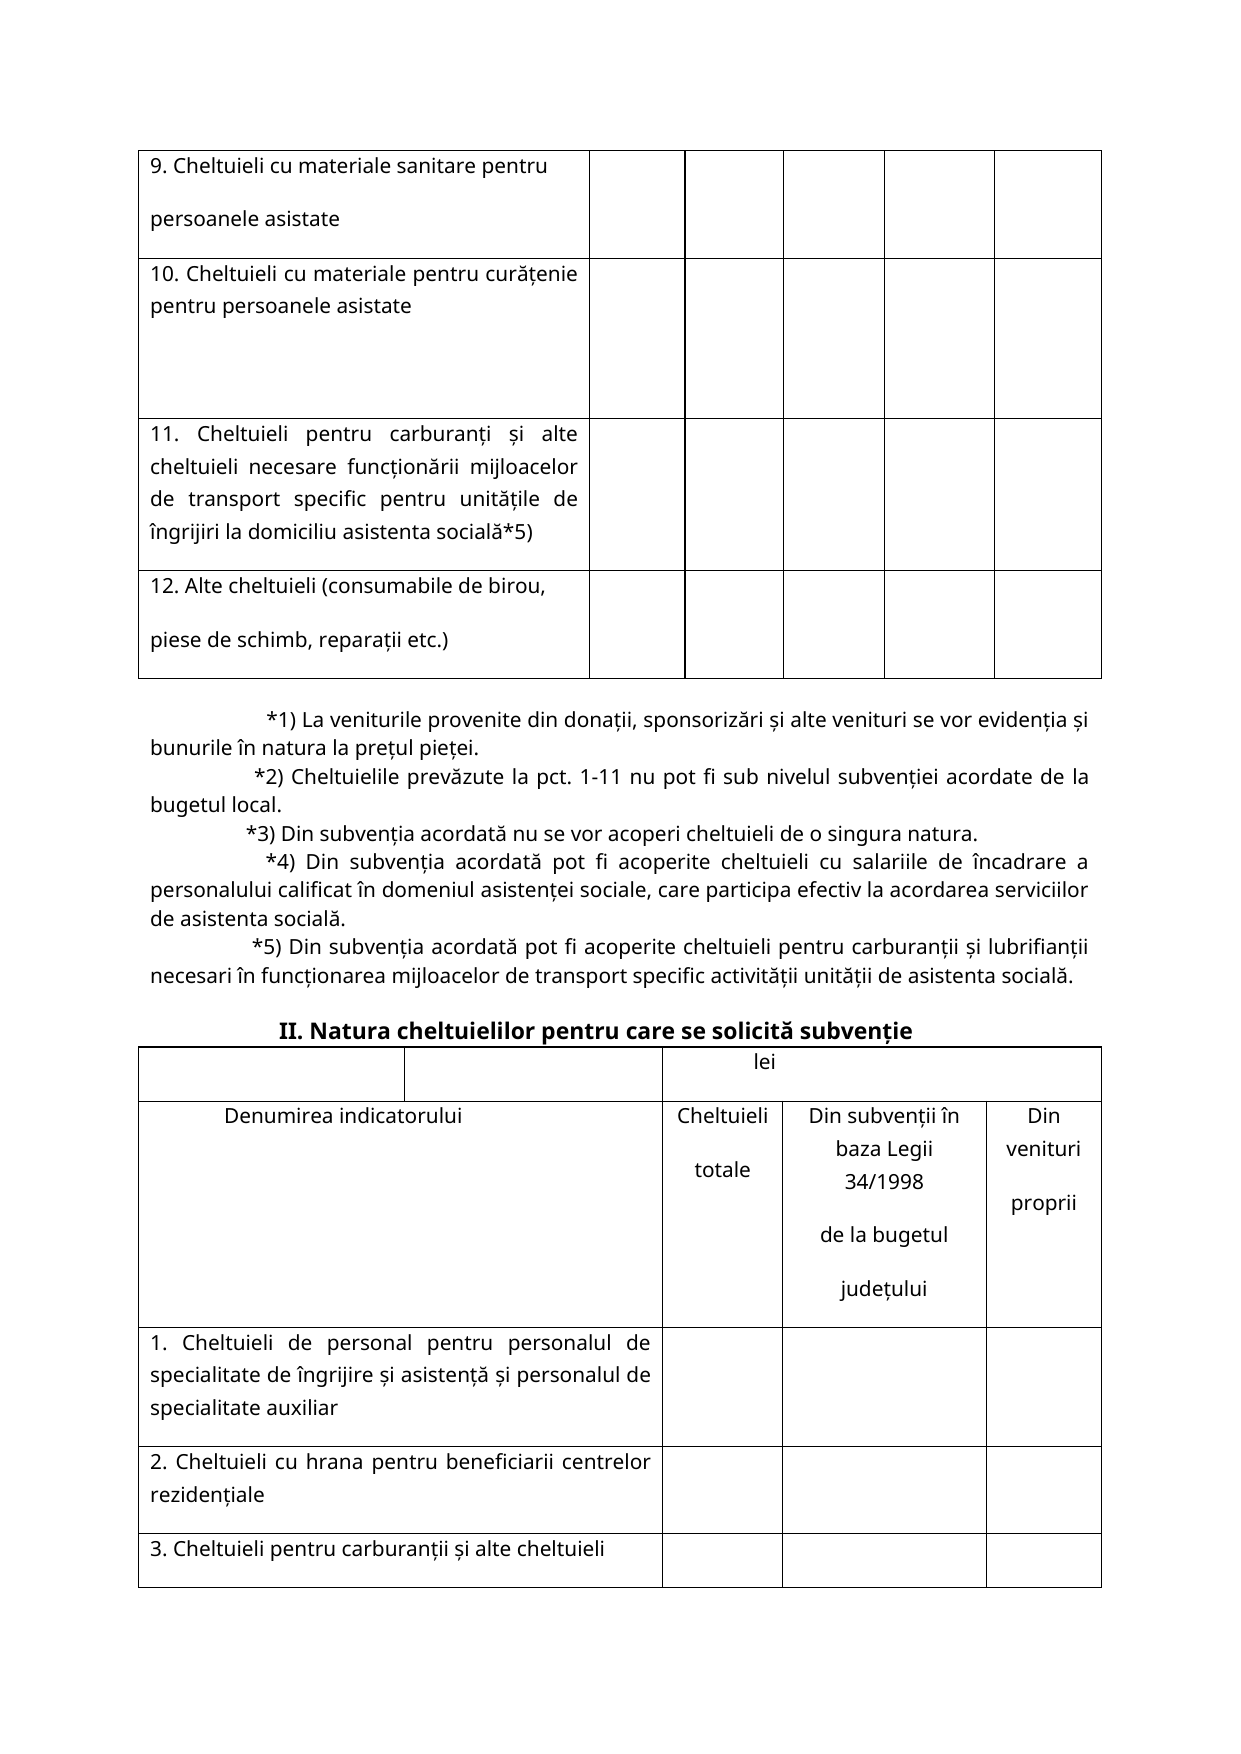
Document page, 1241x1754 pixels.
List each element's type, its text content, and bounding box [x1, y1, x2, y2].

table_cell [783, 1328, 986, 1446]
table_cell [995, 419, 1101, 570]
table_header lei [663, 1048, 1101, 1101]
table_cell [590, 259, 684, 418]
table_cell [784, 419, 884, 570]
table_cell [686, 151, 783, 258]
table_cell [784, 259, 884, 418]
table_cell [995, 259, 1101, 418]
text *5) Din subvenţia acordată pot fi acoperite cheltuieli pentru carburanţii şi lubrifianţii necesari în funcţionarea mijloacelor de transport specific activităţii unităţii de asistenta socială. [150, 932, 1090, 989]
table_cell [783, 1534, 986, 1587]
table_cell [987, 1328, 1101, 1446]
table_cell 9. Cheltuieli cu materiale sanitare pentru persoanele asistate [139, 151, 589, 258]
table_cell [885, 571, 994, 678]
table_cell 1. Cheltuieli de personal pentru personalul de specialitate de îngrijire şi asistenţă şi personalul de specialitate auxiliar [139, 1328, 662, 1446]
table_cell [995, 571, 1101, 678]
table_cell 10. Cheltuieli cu materiale pentru curăţenie pentru persoanele asistate [139, 259, 589, 418]
table_cell [885, 151, 994, 258]
text *4) Din subvenţia acordată pot fi acoperite cheltuieli cu salariile de încadrare a personalului calificat în domeniul asistenţei sociale, care participa efectiv la acordarea serviciilor de asistenta socială. [150, 847, 1090, 932]
table_cell Din subvenţii în baza Legii 34/1998 de la bugetul judeţului [783, 1102, 986, 1327]
table_cell [783, 1447, 986, 1533]
table_cell [590, 151, 684, 258]
table_header [405, 1048, 662, 1101]
table_cell [987, 1447, 1101, 1533]
table_cell [590, 571, 684, 678]
table_cell [995, 151, 1101, 258]
table_cell Cheltuieli totale [663, 1102, 782, 1327]
table_cell 2. Cheltuieli cu hrana pentru beneficiarii centrelor rezidenţiale [139, 1447, 662, 1533]
text *1) La veniturile provenite din donaţii, sponsorizări şi alte venituri se vor evidenţia şi bunurile în natura la preţul pieţei. [150, 705, 1090, 762]
text II. Natura cheltuielilor pentru care se solicită subvenţie [150, 1015, 1090, 1046]
table_cell [784, 571, 884, 678]
table_cell [686, 571, 783, 678]
table_cell [784, 151, 884, 258]
text *3) Din subvenţia acordată nu se vor acoperi cheltuieli de o singura natura. [150, 819, 1090, 847]
table_cell 11. Cheltuieli pentru carburanţi şi alte cheltuieli necesare funcţionării mijloacelor de transport specific pentru unităţile de îngrijiri la domiciliu asistenta socială*5) [139, 419, 589, 570]
table_cell [885, 419, 994, 570]
table_cell [590, 419, 684, 570]
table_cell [139, 1534, 662, 1587]
table_cell Din venituri proprii [987, 1102, 1101, 1327]
table_cell Denumirea indicatorului [139, 1102, 662, 1327]
table_cell [663, 1328, 782, 1446]
table_cell 12. Alte cheltuieli (consumabile de birou, piese de schimb, reparaţii etc.) [139, 571, 589, 678]
table_cell [885, 259, 994, 418]
table_cell [663, 1447, 782, 1533]
table_header [139, 1048, 404, 1101]
text *2) Cheltuielile prevăzute la pct. 1-11 nu pot fi sub nivelul subvenţiei acordate de la bugetul local. [150, 762, 1090, 819]
table_cell [686, 419, 783, 570]
table_cell [987, 1534, 1101, 1587]
table_cell [663, 1534, 782, 1587]
table_cell [686, 259, 783, 418]
